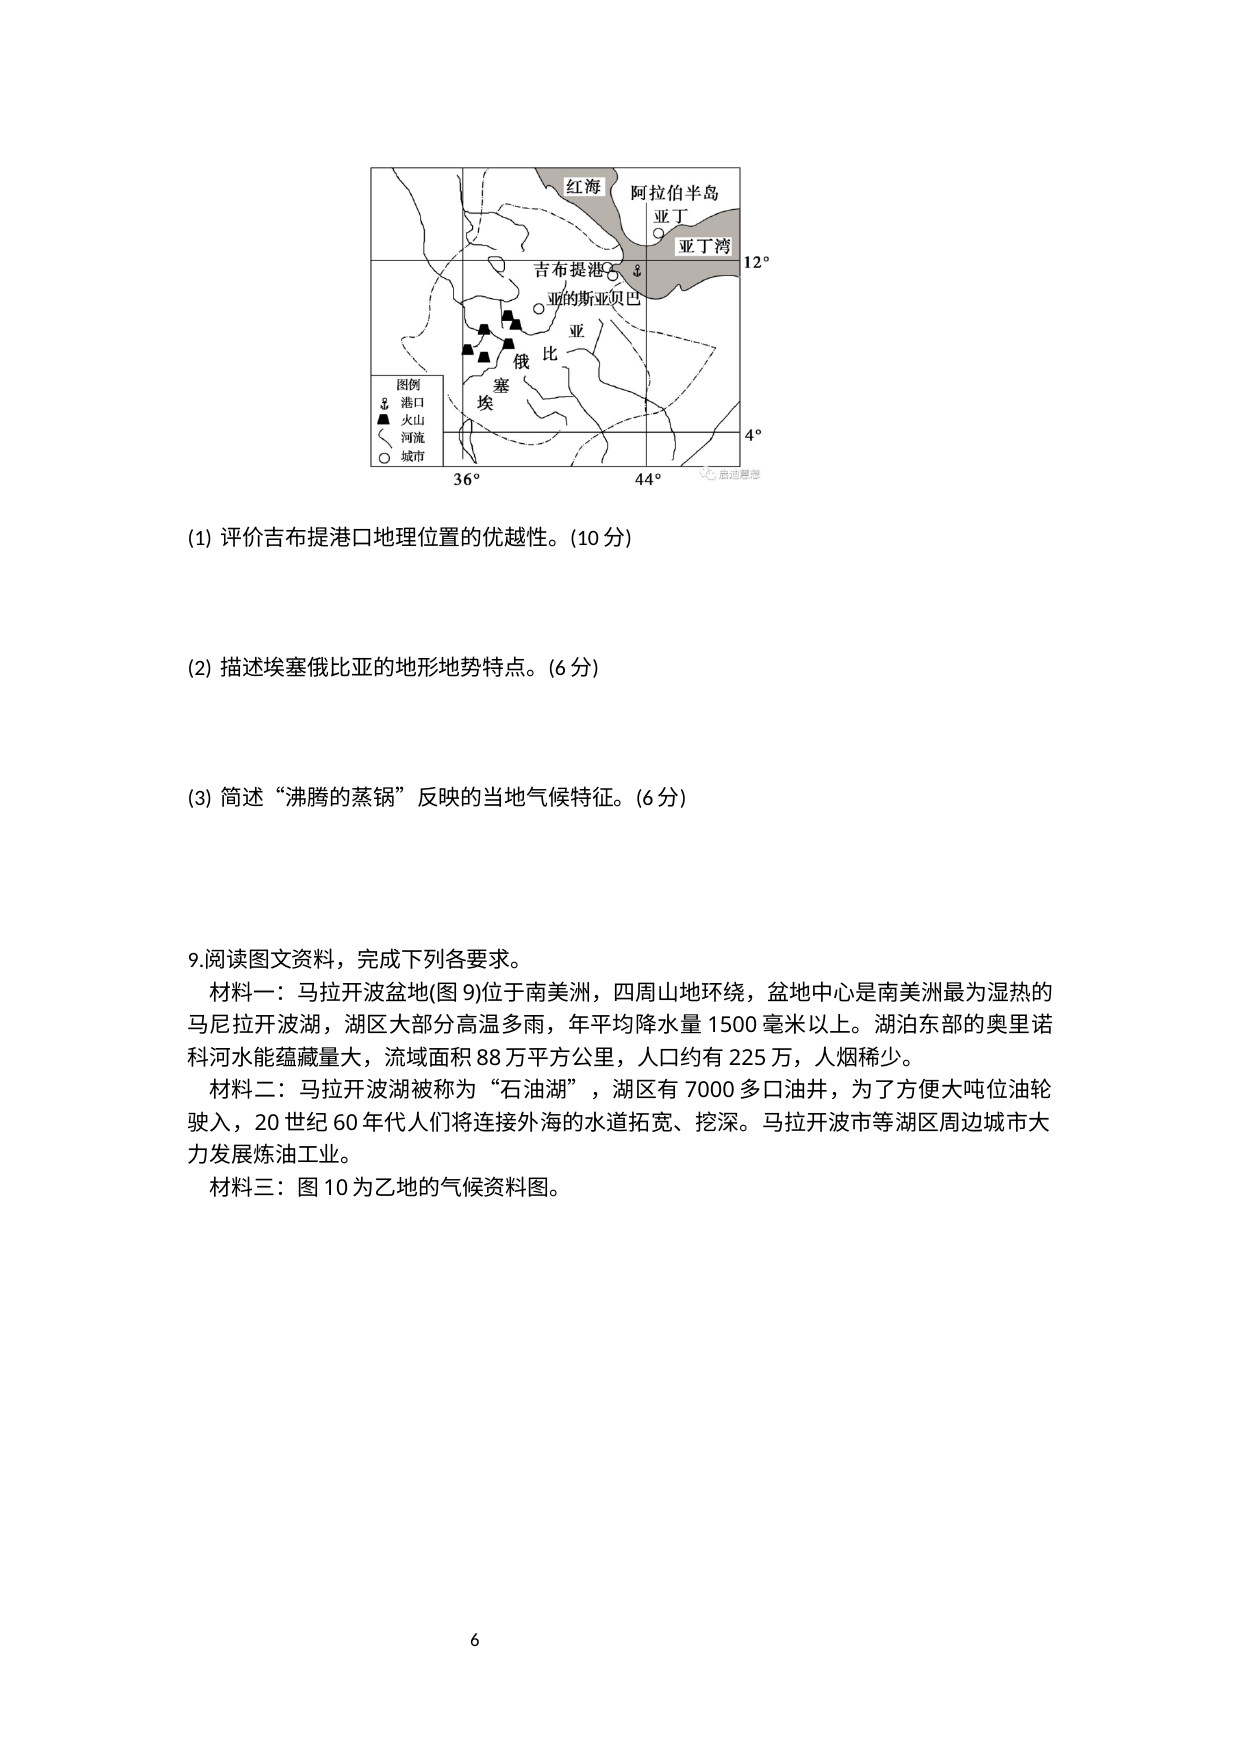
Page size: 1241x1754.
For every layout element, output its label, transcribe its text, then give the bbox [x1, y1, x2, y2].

list 简述“沸腾的蒸锅”反映的当地气候特征。(6分) [187, 779, 1053, 812]
list 评价吉布提港口地理位置的优越性。(10分) [187, 519, 1053, 552]
text 材料一：马拉开波盆地(图9)位于南美洲，四周山地环绕，盆地中心是南美洲最为湿热的马尼拉开波湖，湖区大部分高温多雨，年平均降水量1500毫米以上。湖泊东部的奥里诺科河水能蕴藏量大，流域面积88万平方公里，人口约有225万，人烟稀少。 [187, 974, 1053, 1072]
list 描述埃塞俄比亚的地形地势特点。(6分) [187, 649, 1053, 682]
text 9.阅读图文资料，完成下列各要求。 [187, 942, 1053, 974]
picture [360, 161, 773, 492]
text 材料二：马拉开波湖被称为“石油湖”，湖区有7000多口油井，为了方便大吨位油轮驶入，20世纪60年代人们将连接外海的水道拓宽、挖深。马拉开波市等湖区周边城市大力发展炼油工业。 [187, 1072, 1053, 1169]
text 材料三：图10为乙地的气候资料图。 [187, 1169, 1053, 1202]
